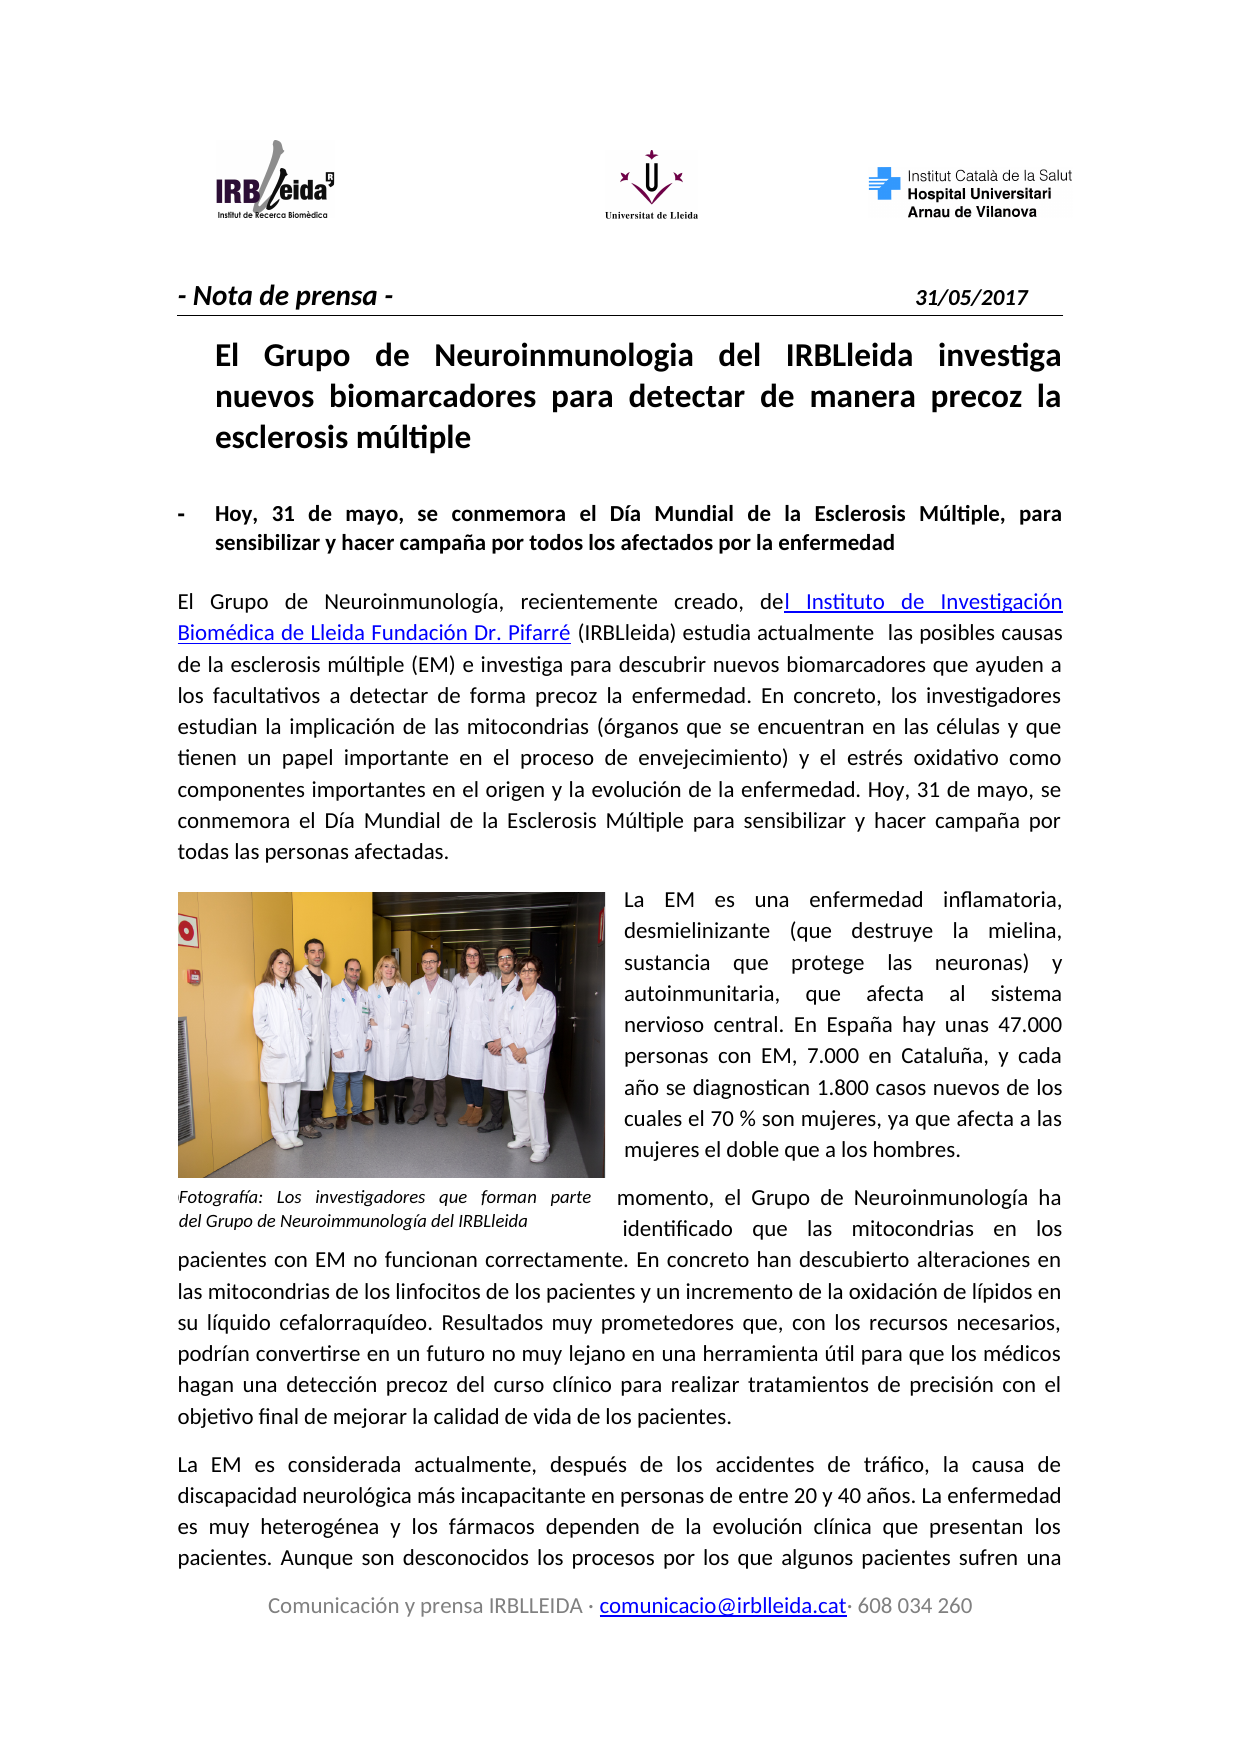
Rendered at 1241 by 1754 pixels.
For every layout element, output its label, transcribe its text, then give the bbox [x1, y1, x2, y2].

text Gracias a la investigación realizada hasta el momento, el Grupo de Neuroinmunología ha identificado que las mitocondrias en los pacientes con EM no funcionan correctamente. En concreto han descubierto alteraciones en las mitocondrias de los linfocitos de los pacientes y un incremento de la oxidación de lípidos en su líquido cefalorraquídeo. Resultados muy prometedores que, con los recursos necesarios, podrían convertirse en un futuro no muy lejano en una herramienta útil para que los médicos hagan una detección precoz del curso clínico para realizar tratamientos de precisión con el objetivo final de mejorar la calidad de vida de los pacientes. [177, 1180, 1063, 1430]
picture [605, 150, 698, 219]
picture [216, 140, 335, 218]
text - Nota de prensa - 31/05/2017 [177, 277, 1063, 315]
text El Grupo de Neuroinmunología, recientemente creado, del Instituto de Investigación Biomédica de Lleida Fundación Dr. Pifarré (IRBLleida) estudia actualmente las posibles causas de la esclerosis múltiple (EM) e investiga para descubrir nuevos biomarcadores que ayuden a los facultativos a detectar de forma precoz la enfermedad. En concreto, los investigadores estudian la implicación de las mitocondrias (órganos que se encuentran en las células y que tienen un papel importante en el proceso de envejecimiento) y el estrés oxidativo como componentes importantes en el origen y la evolución de la enfermedad. Hoy, 31 de mayo, se conmemora el Día Mundial de la Esclerosis Múltiple para sensibilizar y hacer campaña por todas las personas afectadas. [177, 584, 1063, 866]
list Hoy, 31 de mayo, se conmemora el Día Mundial de la Esclerosis Múltiple, para sensibilizar y hacer campaña por todos los afectados por la enfermedad [177, 497, 1063, 556]
list El Grupo de Neuroinmunologia del IRBLleida investiga nuevos biomarcadores para detectar de manera precoz la esclerosis múltiple [215, 334, 1063, 456]
picture [868, 167, 1073, 218]
picture [178, 892, 606, 1178]
